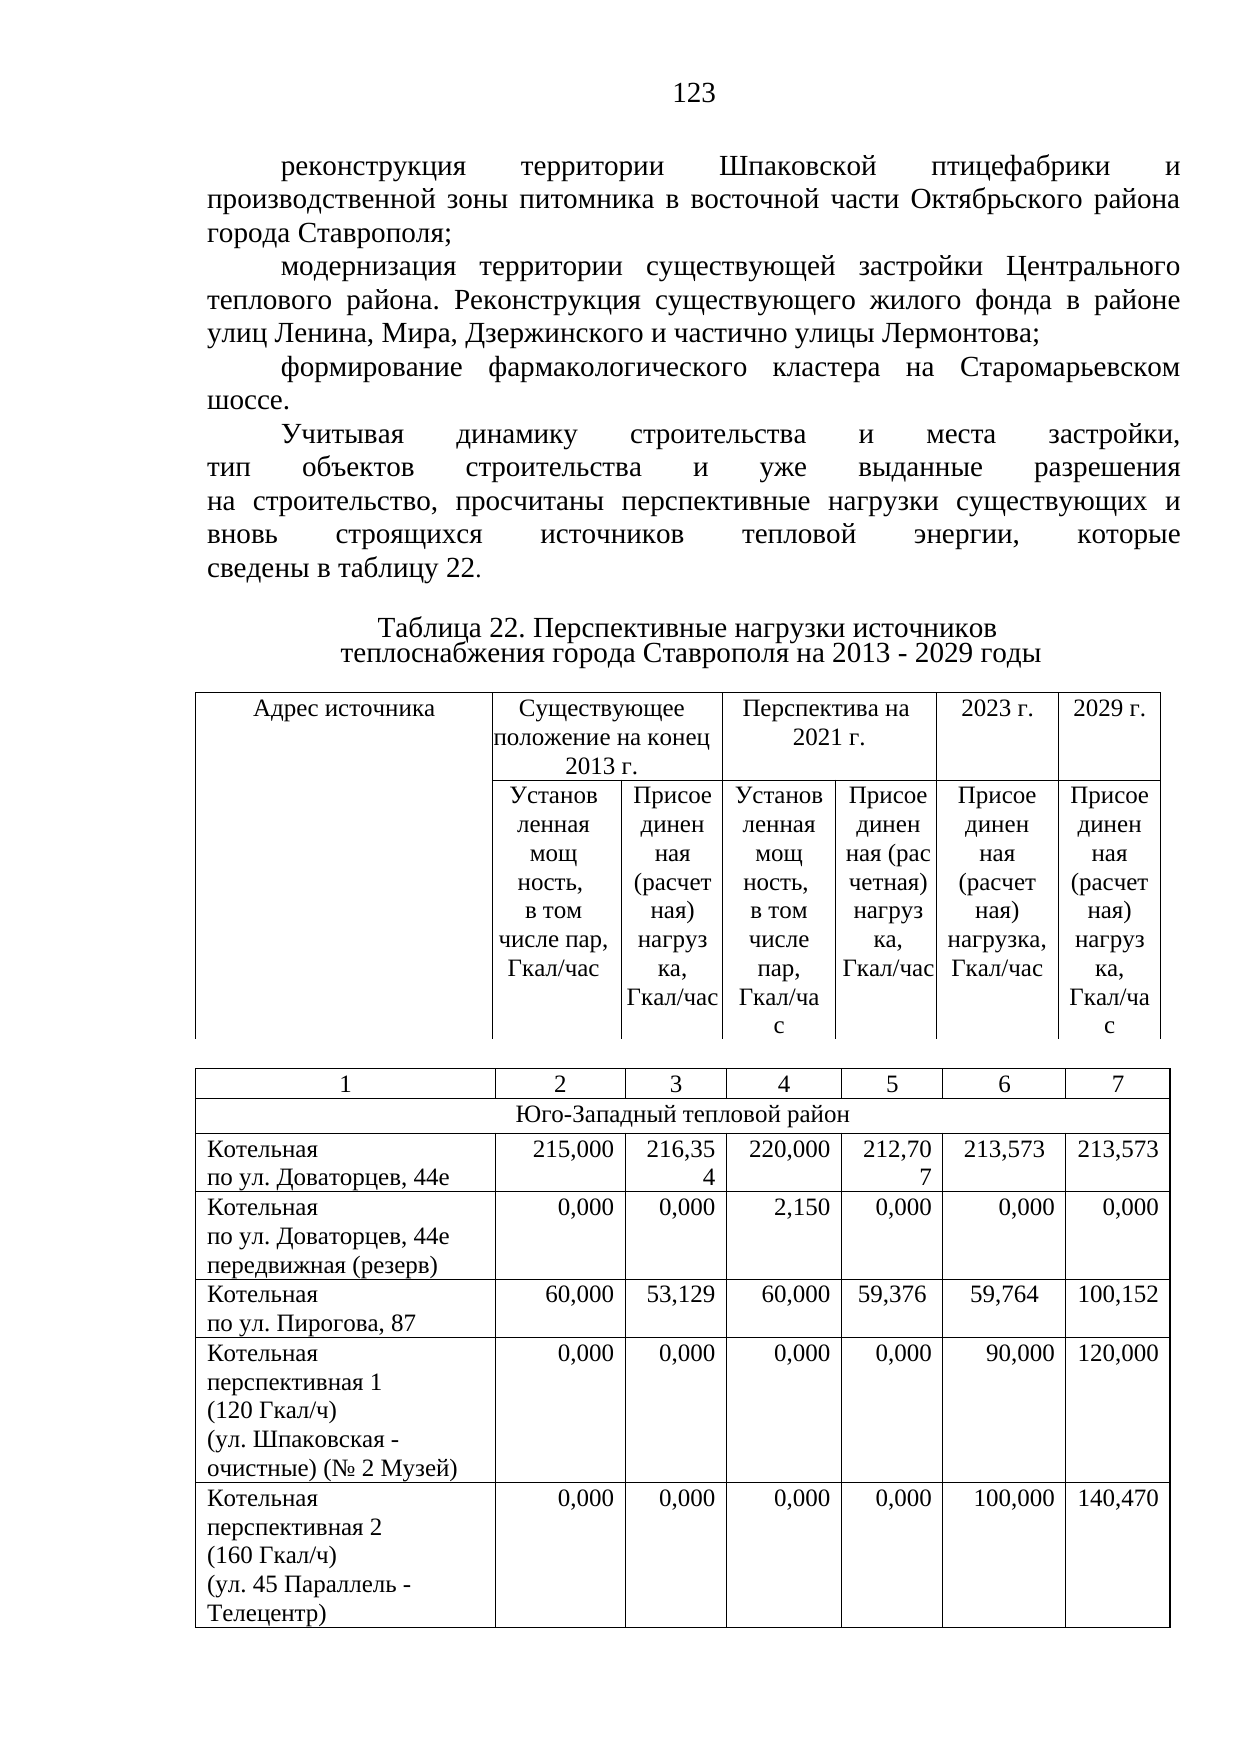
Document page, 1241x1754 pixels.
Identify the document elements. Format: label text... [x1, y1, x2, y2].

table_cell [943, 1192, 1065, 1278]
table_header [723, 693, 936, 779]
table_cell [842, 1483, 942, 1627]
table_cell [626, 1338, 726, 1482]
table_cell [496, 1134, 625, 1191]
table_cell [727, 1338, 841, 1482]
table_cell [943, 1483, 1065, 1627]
text реконструкция территории Шпаковской птицефабрики и производственной зоны питомника в восточной части Октябрьского района города Ставрополя; [207, 148, 1181, 248]
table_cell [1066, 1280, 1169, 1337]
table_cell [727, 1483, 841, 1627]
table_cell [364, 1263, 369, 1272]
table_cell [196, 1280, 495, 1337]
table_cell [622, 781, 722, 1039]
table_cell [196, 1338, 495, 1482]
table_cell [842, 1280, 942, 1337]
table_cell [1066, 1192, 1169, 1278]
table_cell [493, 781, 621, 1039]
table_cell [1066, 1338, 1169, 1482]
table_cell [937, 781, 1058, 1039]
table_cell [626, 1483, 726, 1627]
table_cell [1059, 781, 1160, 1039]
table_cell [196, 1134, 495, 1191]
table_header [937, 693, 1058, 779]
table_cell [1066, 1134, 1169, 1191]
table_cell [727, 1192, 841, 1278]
text формирование фармакологического кластера на Старомарьевском шоссе. [207, 349, 1181, 416]
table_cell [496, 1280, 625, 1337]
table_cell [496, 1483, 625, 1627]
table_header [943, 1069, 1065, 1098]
text Таблица 22. Перспективные нагрузки источников теплоснабжения города Ставрополя на 2013 - 2029 годы [207, 617, 1175, 667]
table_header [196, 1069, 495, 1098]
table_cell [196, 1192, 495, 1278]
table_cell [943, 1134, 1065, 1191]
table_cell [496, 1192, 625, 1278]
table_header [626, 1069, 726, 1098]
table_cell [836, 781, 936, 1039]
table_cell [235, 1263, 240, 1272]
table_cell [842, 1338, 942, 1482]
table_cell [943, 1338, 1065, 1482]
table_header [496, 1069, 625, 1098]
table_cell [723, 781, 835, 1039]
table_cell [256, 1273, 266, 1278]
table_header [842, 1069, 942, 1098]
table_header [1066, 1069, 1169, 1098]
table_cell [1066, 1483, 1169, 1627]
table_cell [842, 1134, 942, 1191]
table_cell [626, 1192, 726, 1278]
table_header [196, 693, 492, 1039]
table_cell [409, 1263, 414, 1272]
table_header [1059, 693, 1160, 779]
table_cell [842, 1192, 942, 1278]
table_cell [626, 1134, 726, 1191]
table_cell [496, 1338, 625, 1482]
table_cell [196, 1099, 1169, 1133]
text Учитывая динамику строительства и места застройки, тип объектов строительства и уже выданные разрешения на строительство, просчитаны перспективные нагрузки существующих и вновь строящихся источников тепловой энергии, которые сведены в таблицу 22. [207, 416, 1181, 584]
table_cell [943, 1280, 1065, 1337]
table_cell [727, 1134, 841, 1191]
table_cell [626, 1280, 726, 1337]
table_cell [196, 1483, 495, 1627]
text модернизация территории существующей застройки Центрального теплового района. Реконструкция существующего жилого фонда в районе улиц Ленина, Мира, Дзержинского и частично улицы Лермонтова; [207, 248, 1181, 349]
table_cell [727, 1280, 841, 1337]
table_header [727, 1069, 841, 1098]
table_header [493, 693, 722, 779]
